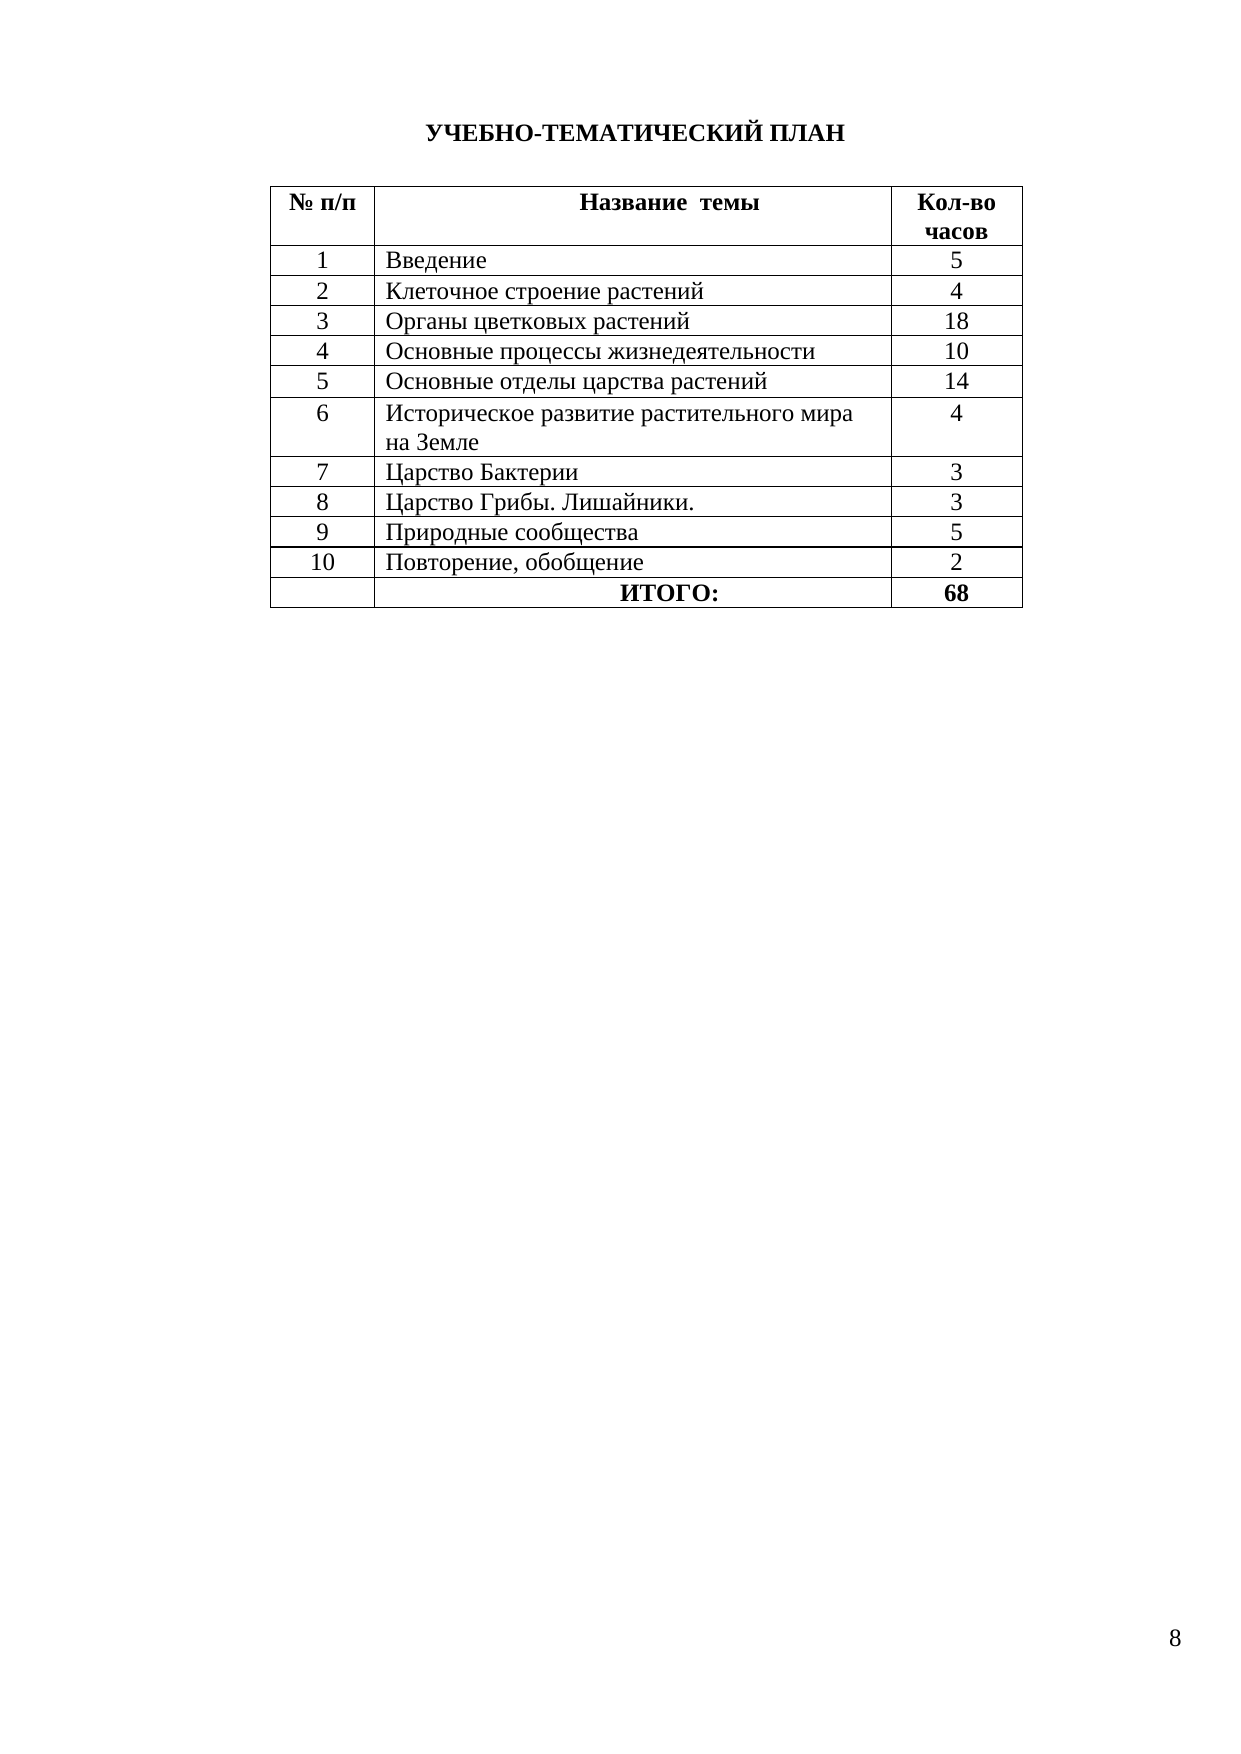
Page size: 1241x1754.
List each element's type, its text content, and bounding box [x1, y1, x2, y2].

text УЧЕБНО-ТЕМАТИЧЕСКИЙ ПЛАН [88, 118, 1181, 147]
table_cell Повторение, обобщение [375, 548, 891, 577]
table_header Кол-во часов [892, 187, 1022, 244]
table_cell 4 [892, 398, 1022, 456]
table_cell Природные сообщества [375, 517, 891, 546]
table_cell 10 [271, 548, 374, 577]
table_cell Царство Бактерии [375, 457, 891, 486]
table_cell 14 [892, 366, 1022, 397]
table_cell Клеточное строение растений [375, 276, 891, 305]
table_cell 9 [271, 517, 374, 546]
table_cell 10 [892, 336, 1022, 365]
table_cell 2 [271, 276, 374, 305]
table_cell Введение [375, 246, 891, 275]
table_cell 18 [892, 306, 1022, 335]
table_cell 2 [892, 548, 1022, 577]
table_cell ИТОГО: [375, 578, 891, 607]
table_cell Органы цветковых растений [375, 306, 891, 335]
table_header Название темы [375, 187, 891, 244]
table_cell 5 [271, 366, 374, 397]
table_header № п/п [271, 187, 374, 244]
table_cell 3 [271, 306, 374, 335]
table_cell 5 [892, 246, 1022, 275]
table_cell Основные процессы жизнедеятельности [375, 336, 891, 365]
table_cell 68 [892, 578, 1022, 607]
table_cell Основные отделы царства растений [375, 366, 891, 397]
table_cell 8 [271, 487, 374, 516]
table_cell 5 [892, 517, 1022, 546]
table_cell 3 [892, 487, 1022, 516]
table_cell 3 [892, 457, 1022, 486]
table_cell [271, 578, 374, 607]
table_cell 7 [271, 457, 374, 486]
table_cell Историческое развитие растительного мира на Земле [375, 398, 891, 456]
table_cell 1 [271, 246, 374, 275]
table_cell Царство Грибы. Лишайники. [375, 487, 891, 516]
table_cell 4 [892, 276, 1022, 305]
table_cell 6 [271, 398, 374, 456]
table_cell 4 [271, 336, 374, 365]
